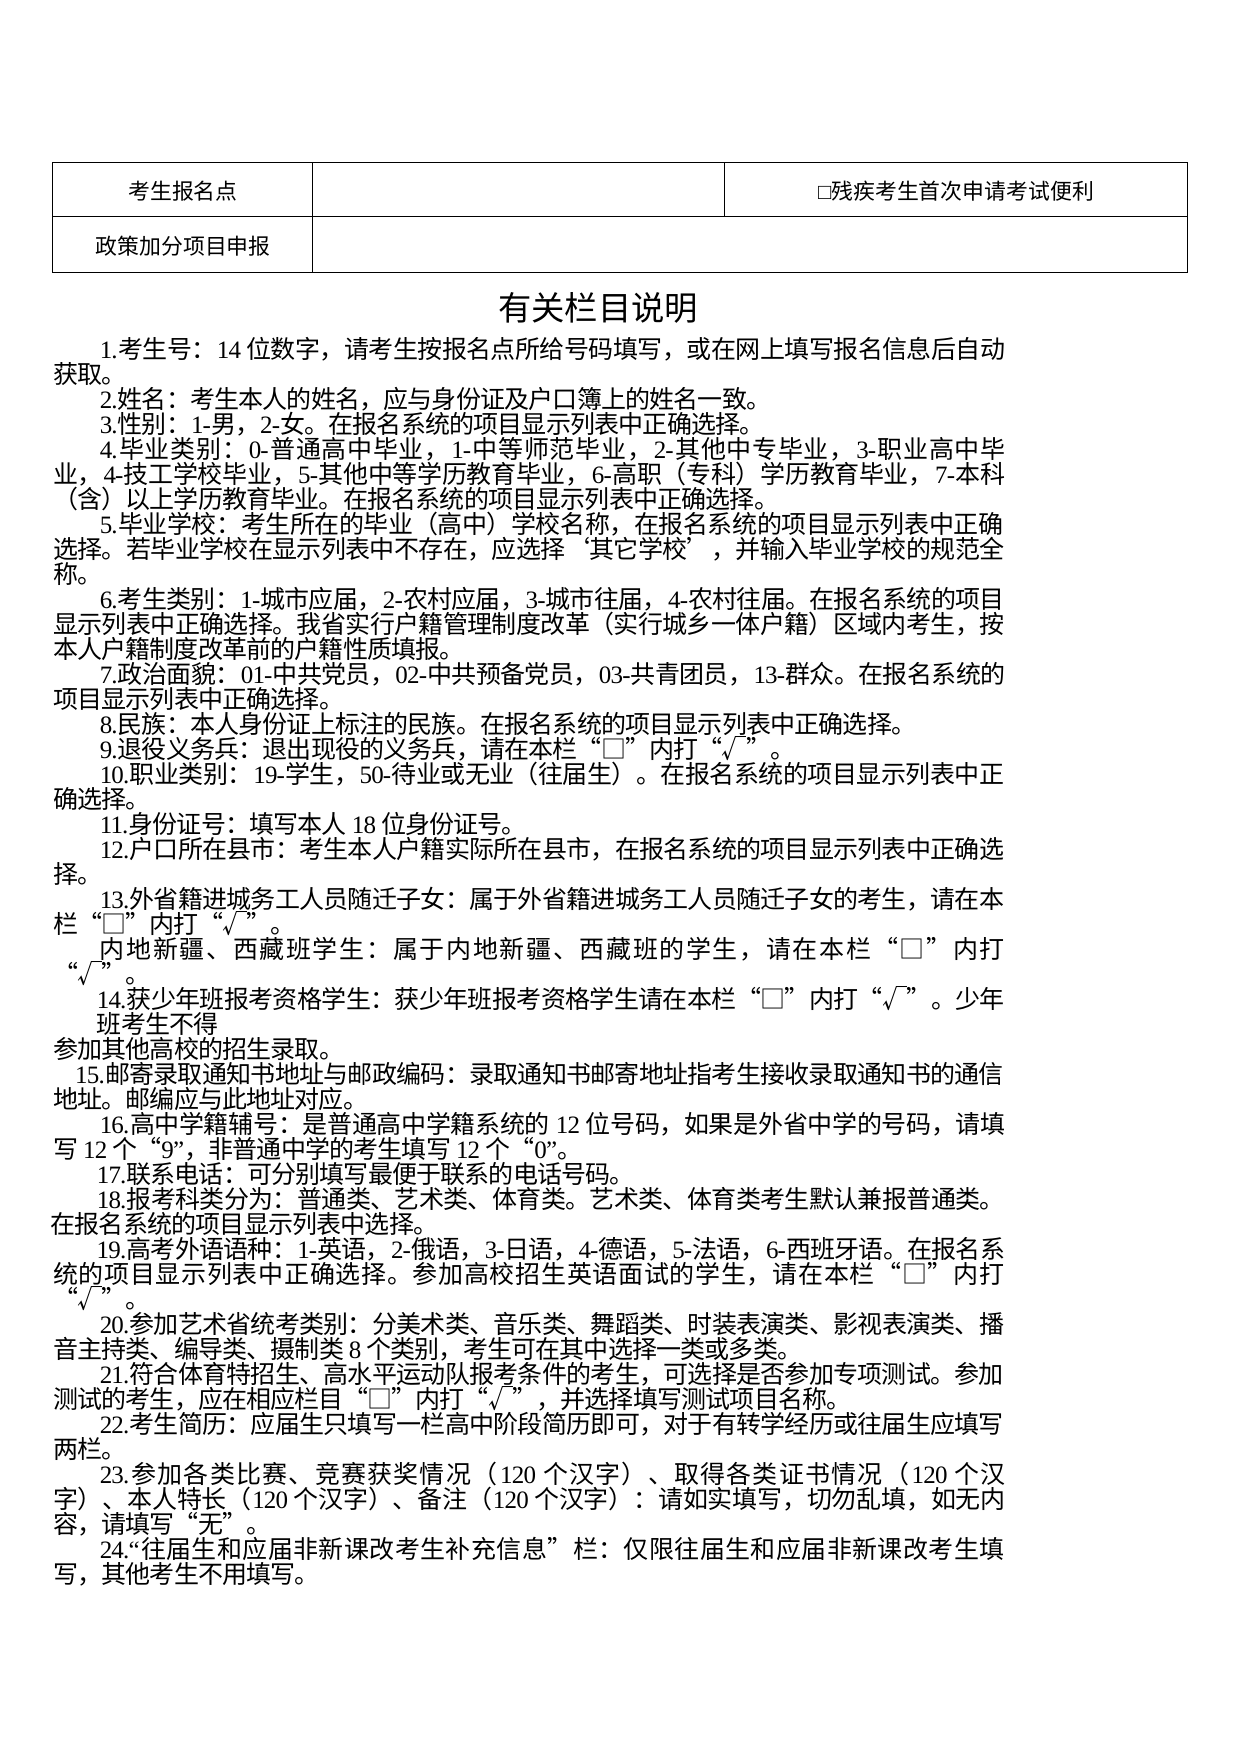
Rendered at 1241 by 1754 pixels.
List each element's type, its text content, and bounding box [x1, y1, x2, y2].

table_cell [313, 217, 1187, 272]
table_cell [313, 163, 724, 216]
table_cell 有关栏目说明 [98, 273, 1160, 338]
table_cell □残疾考生首次申请考试便利 [725, 163, 1187, 216]
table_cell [53, 338, 1086, 1588]
table_cell 考生报名点 [53, 163, 312, 216]
table_cell 政策加分项目申报 [53, 217, 312, 272]
